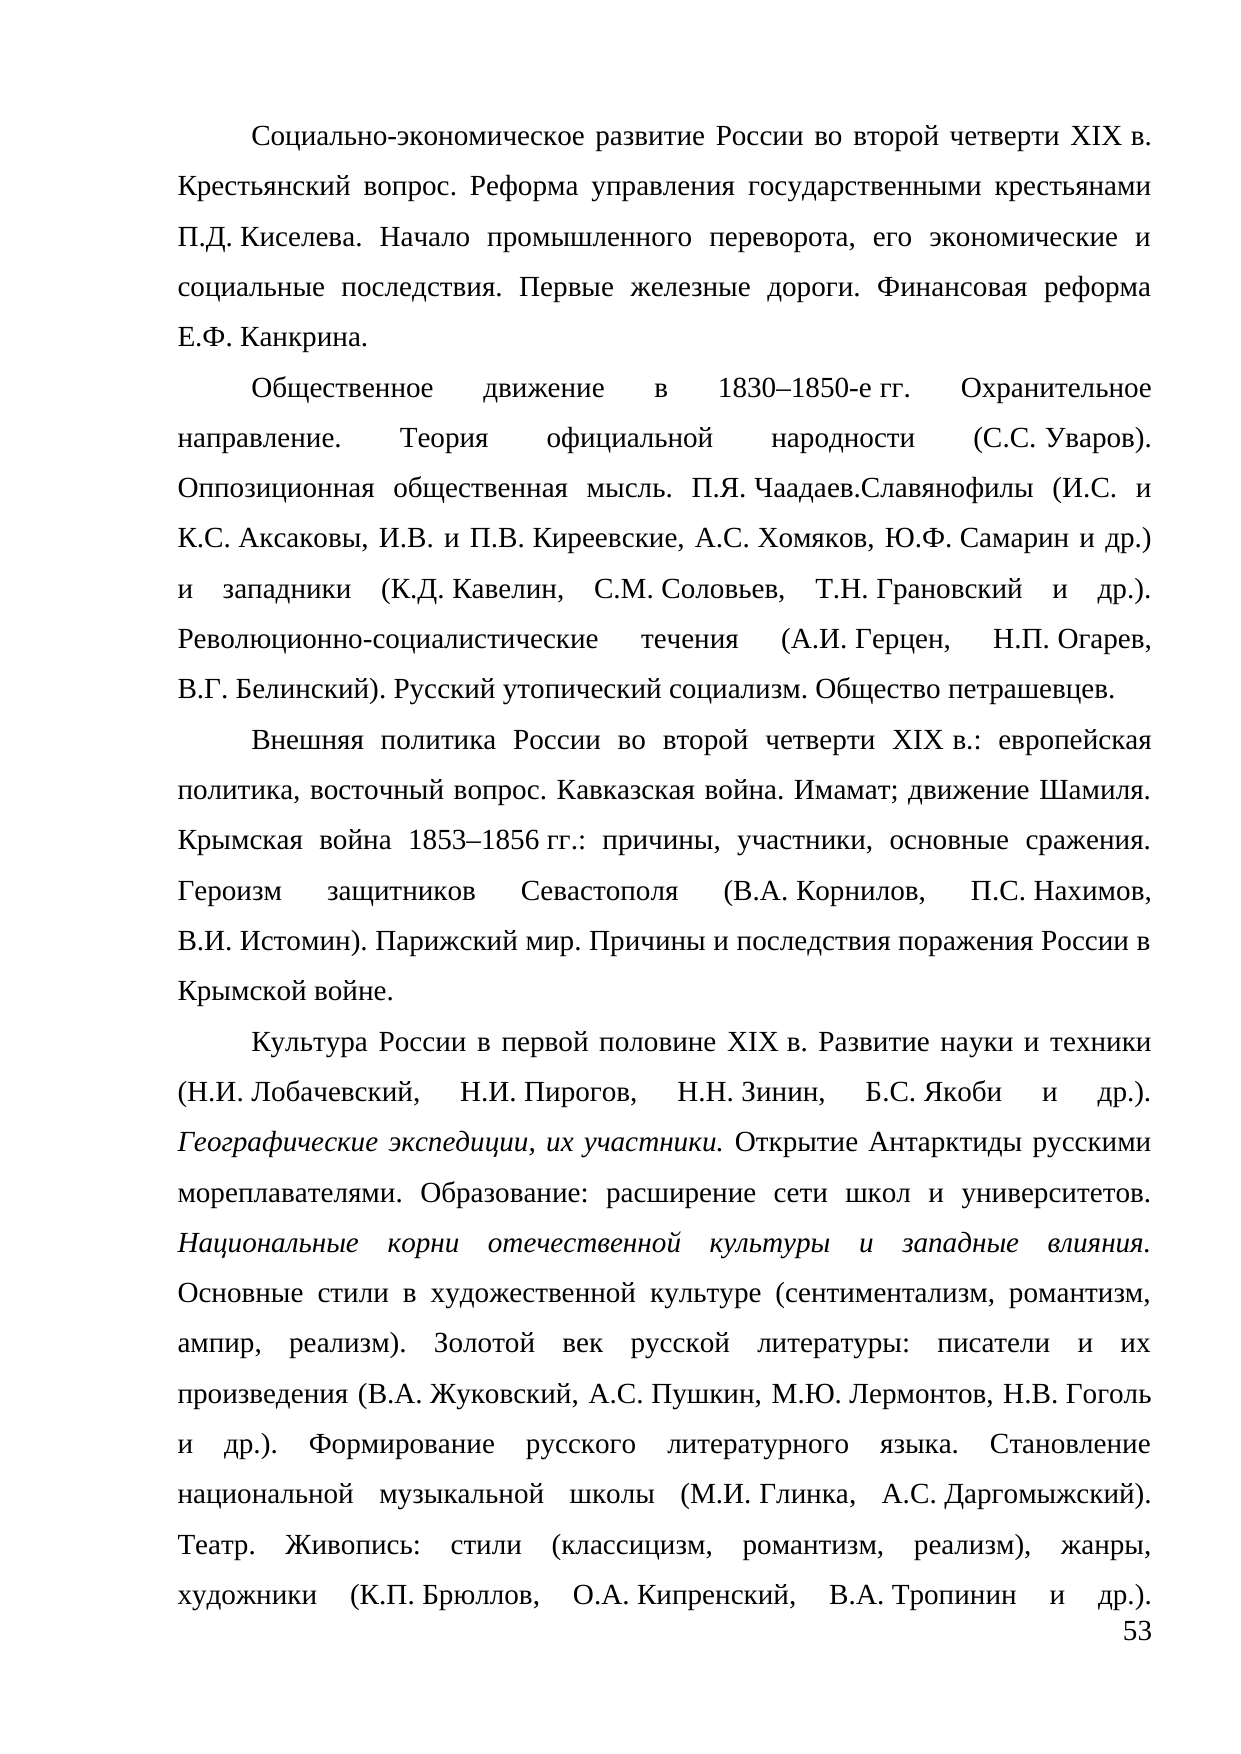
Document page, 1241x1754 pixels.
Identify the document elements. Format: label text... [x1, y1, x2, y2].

text Общественное движение в 1830–1850-е гг. Охранительное направление. Теория официальной народности (С.С. Уваров). Оппозиционная общественная мысль. П.Я. Чаадаев.Славянофилы (И.С. и К.С. Аксаковы, И.В. и П.В. Киреевские, А.С. Хомяков, Ю.Ф. Самарин и др.) и западники (К.Д. Кавелин, С.М. Соловьев, Т.Н. Грановский и др.). Революционно-социалистические течения (А.И. Герцен, Н.П. Огарев, В.Г. Белинский). Русский утопический социализм. Общество петрашевцев. [177, 370, 1152, 705]
text Внешняя политика России во второй четверти XIX в.: европейская политика, восточный вопрос. Кавказская война. Имамат; движение Шамиля. Крымская война 1853–1856 гг.: причины, участники, основные сражения. Героизм защитников Севастополя (В.А. Корнилов, П.С. Нахимов, В.И. Истомин). Парижский мир. Причины и последствия поражения России в Крымской войне. [177, 722, 1152, 1007]
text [177, 1024, 1152, 1611]
text Социально-экономическое развитие России во второй четверти XIX в. Крестьянский вопрос. Реформа управления государственными крестьянами П.Д. Киселева. Начало промышленного переворота, его экономические и социальные последствия. Первые железные дороги. Финансовая реформа Е.Ф. Канкрина. [177, 118, 1152, 353]
